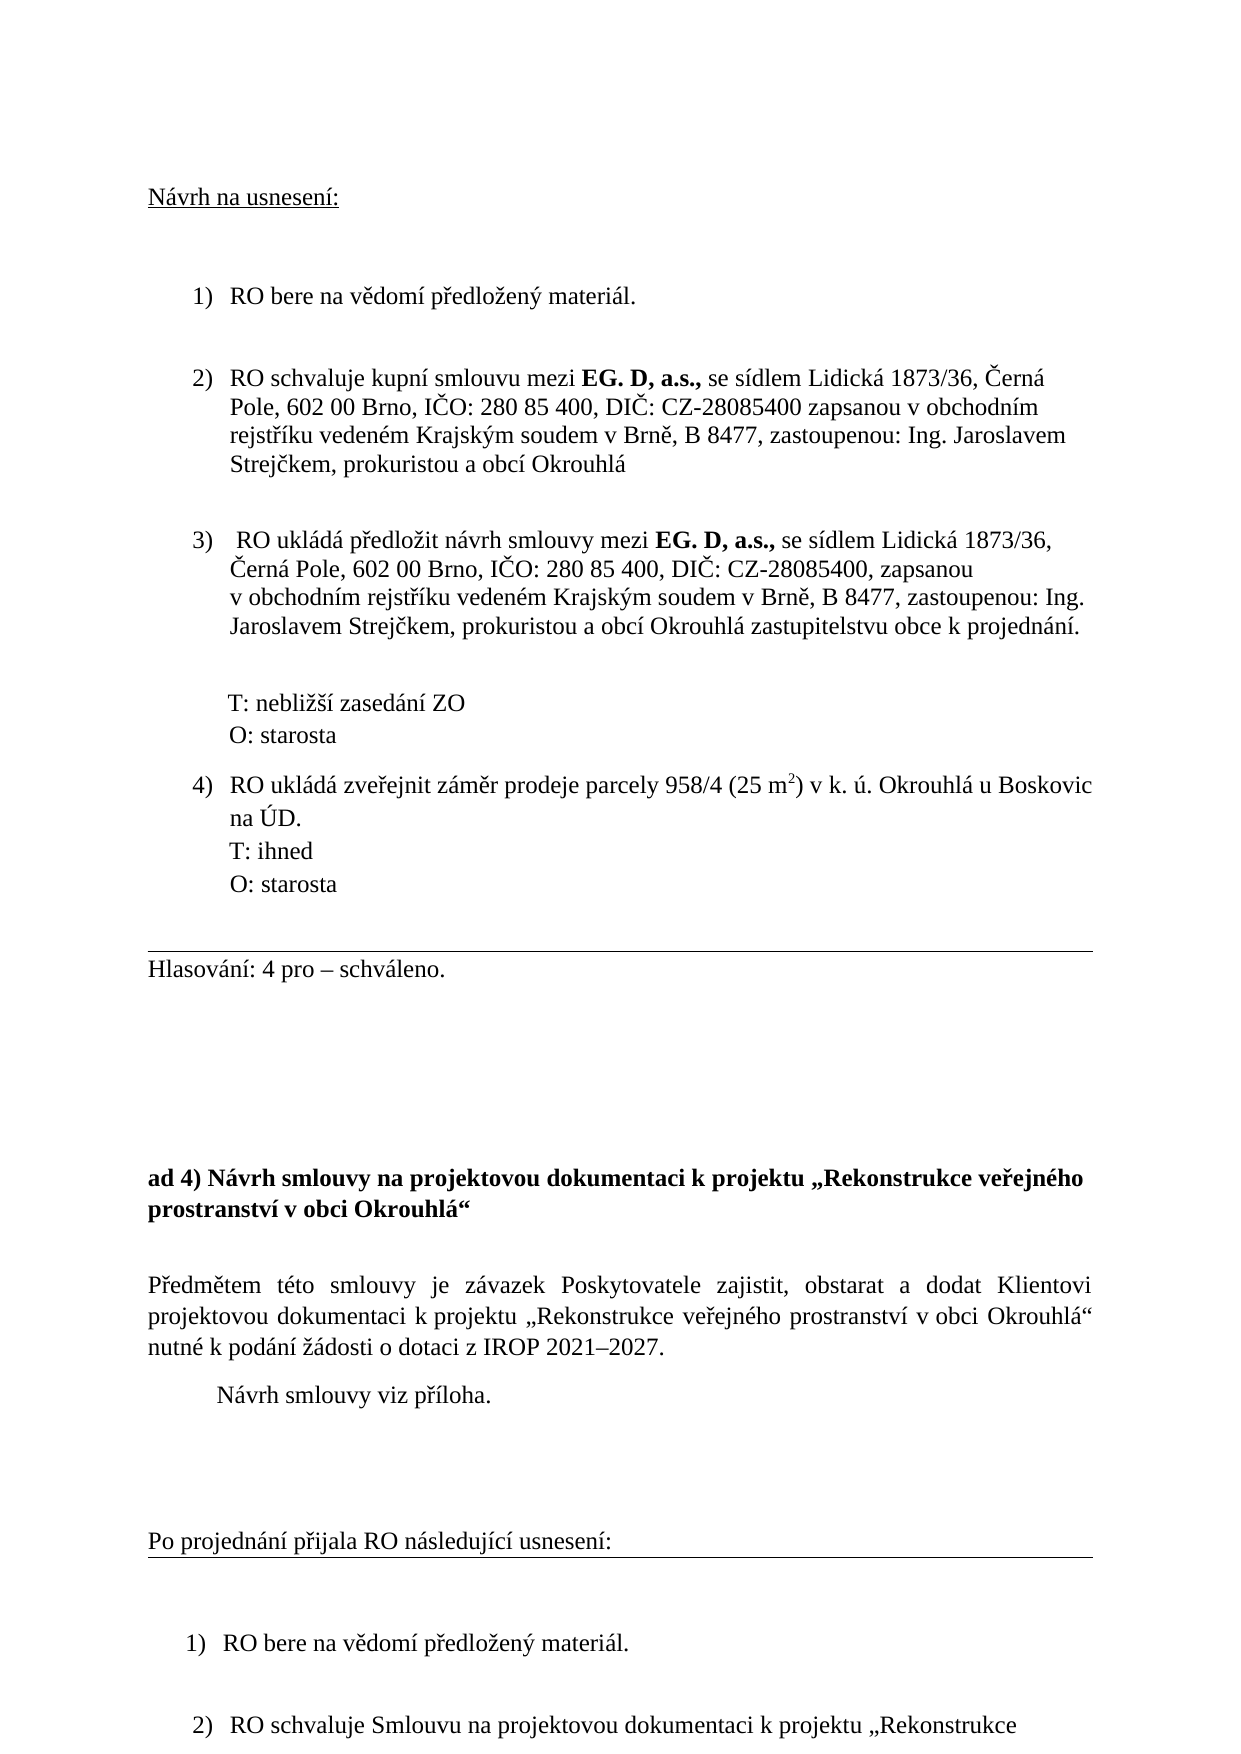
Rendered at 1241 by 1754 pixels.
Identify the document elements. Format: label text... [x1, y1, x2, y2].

list RO ukládá předložit návrh smlouvy mezi EG. D, a.s., se sídlem Lidická 1873/36, Černá Pole, 602 00 Brno, IČO: 280 85 400, DIČ: CZ-28085400, zapsanou v obchodním rejstříku vedeném Krajským soudem v Brně, B 8477, zastoupenou: Ing. Jaroslavem Strejčkem, prokuristou a obcí Okrouhlá zastupitelstvu obce k projednání. [192, 525, 1093, 640]
text Návrh na usnesení: [148, 182, 1093, 211]
text ad 4) Návrh smlouvy na projektovou dokumentaci k projektu „Rekonstrukce veřejného prostranství v obci Okrouhlá“ [148, 1163, 1093, 1223]
list RO bere na vědomí předložený materiál. [192, 281, 1122, 310]
list RO bere na vědomí předložený materiál. [185, 1628, 1122, 1657]
text Předmětem této smlouvy je závazek Poskytovatele zajistit, obstarat a dodat Klientovi projektovou dokumentaci k projektu „Rekonstrukce veřejného prostranství v obci Okrouhlá“ nutné k podání žádosti o dotaci z IROP 2021–2027. [148, 1270, 1093, 1361]
text O: starosta [148, 721, 1093, 749]
text Hlasování: 4 pro – schváleno. [148, 952, 1093, 983]
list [192, 1710, 1093, 1739]
list RO schvaluje kupní smlouvu mezi EG. D, a.s., se sídlem Lidická 1873/36, Černá Pole, 602 00 Brno, IČO: 280 85 400, DIČ: CZ-28085400 zapsanou v obchodním rejstříku vedeném Krajským soudem v Brně, B 8477, zastoupenou: Ing. Jaroslavem Strejčkem, prokuristou a obcí Okrouhlá [192, 363, 1093, 478]
text Po projednání přijala RO následující usnesení: [148, 1526, 1093, 1557]
text Návrh smlouvy viz příloha. [148, 1380, 1093, 1408]
list RO ukládá zveřejnit záměr prodeje parcely 958/4 (25 m2) v k. ú. Okrouhlá u Boskovic na ÚD. [192, 770, 1093, 832]
text T: ihned [148, 836, 1093, 865]
text T: nebližší zasedání ZO [177, 688, 1093, 716]
text O: starosta [229, 869, 1093, 898]
